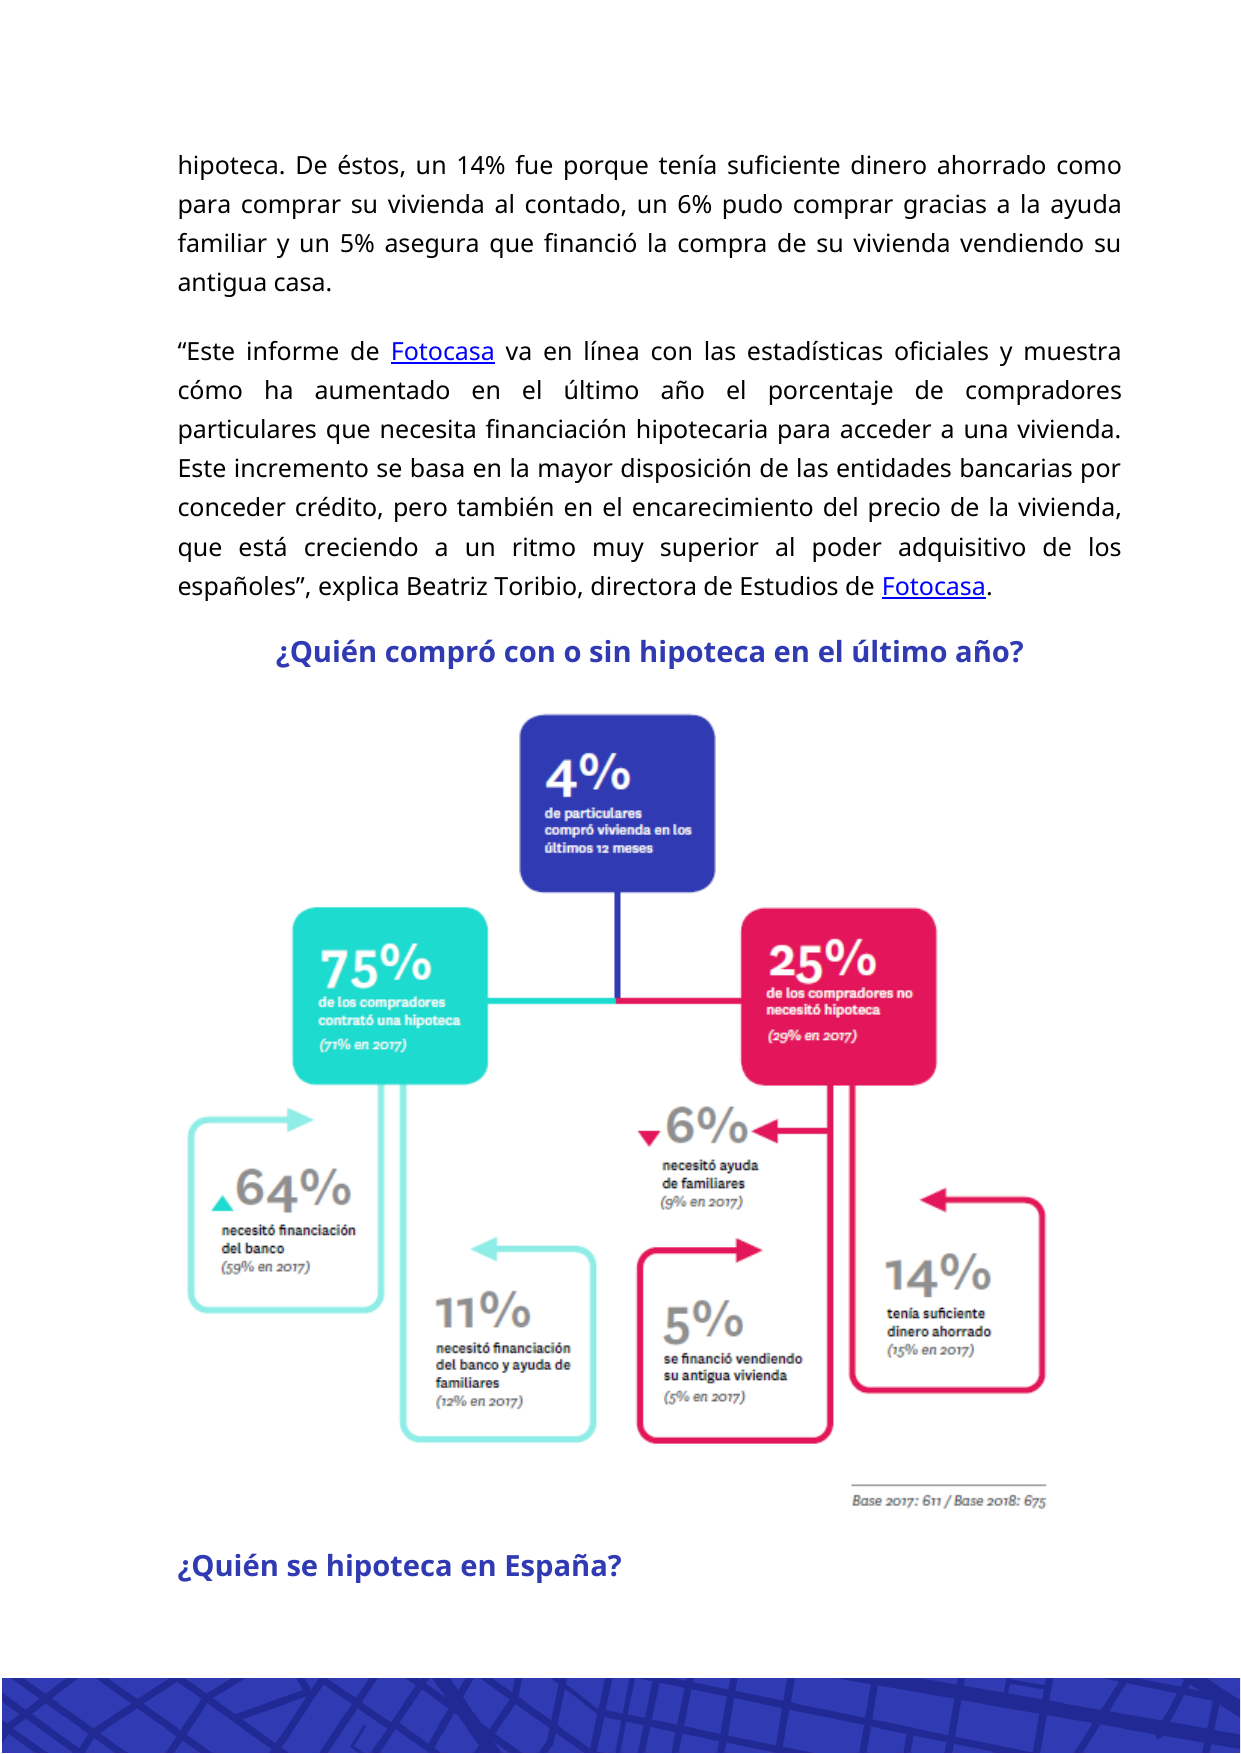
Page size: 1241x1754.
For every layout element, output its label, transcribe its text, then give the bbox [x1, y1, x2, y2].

picture [177, 705, 1063, 1518]
text “Este informe de Fotocasa va en línea con las estadísticas oficiales y muestra cómo ha aumentado en el último año el porcentaje de compradores particulares que necesita financiación hipotecaria para acceder a una vivienda. Este incremento se basa en la mayor disposición de las entidades bancarias por conceder crédito, pero también en el encarecimiento del precio de la vivienda, que está creciendo a un ritmo muy superior al poder adquisitivo de los españoles”, explica Beatriz Toribio, directora de Estudios de Fotocasa. [177, 333, 1123, 602]
text ¿Quién compró con o sin hipoteca en el último año? [177, 631, 1123, 671]
picture [2, 1678, 1241, 1753]
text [177, 148, 1123, 299]
text ¿Quién se hipoteca en España? [177, 1545, 1123, 1584]
